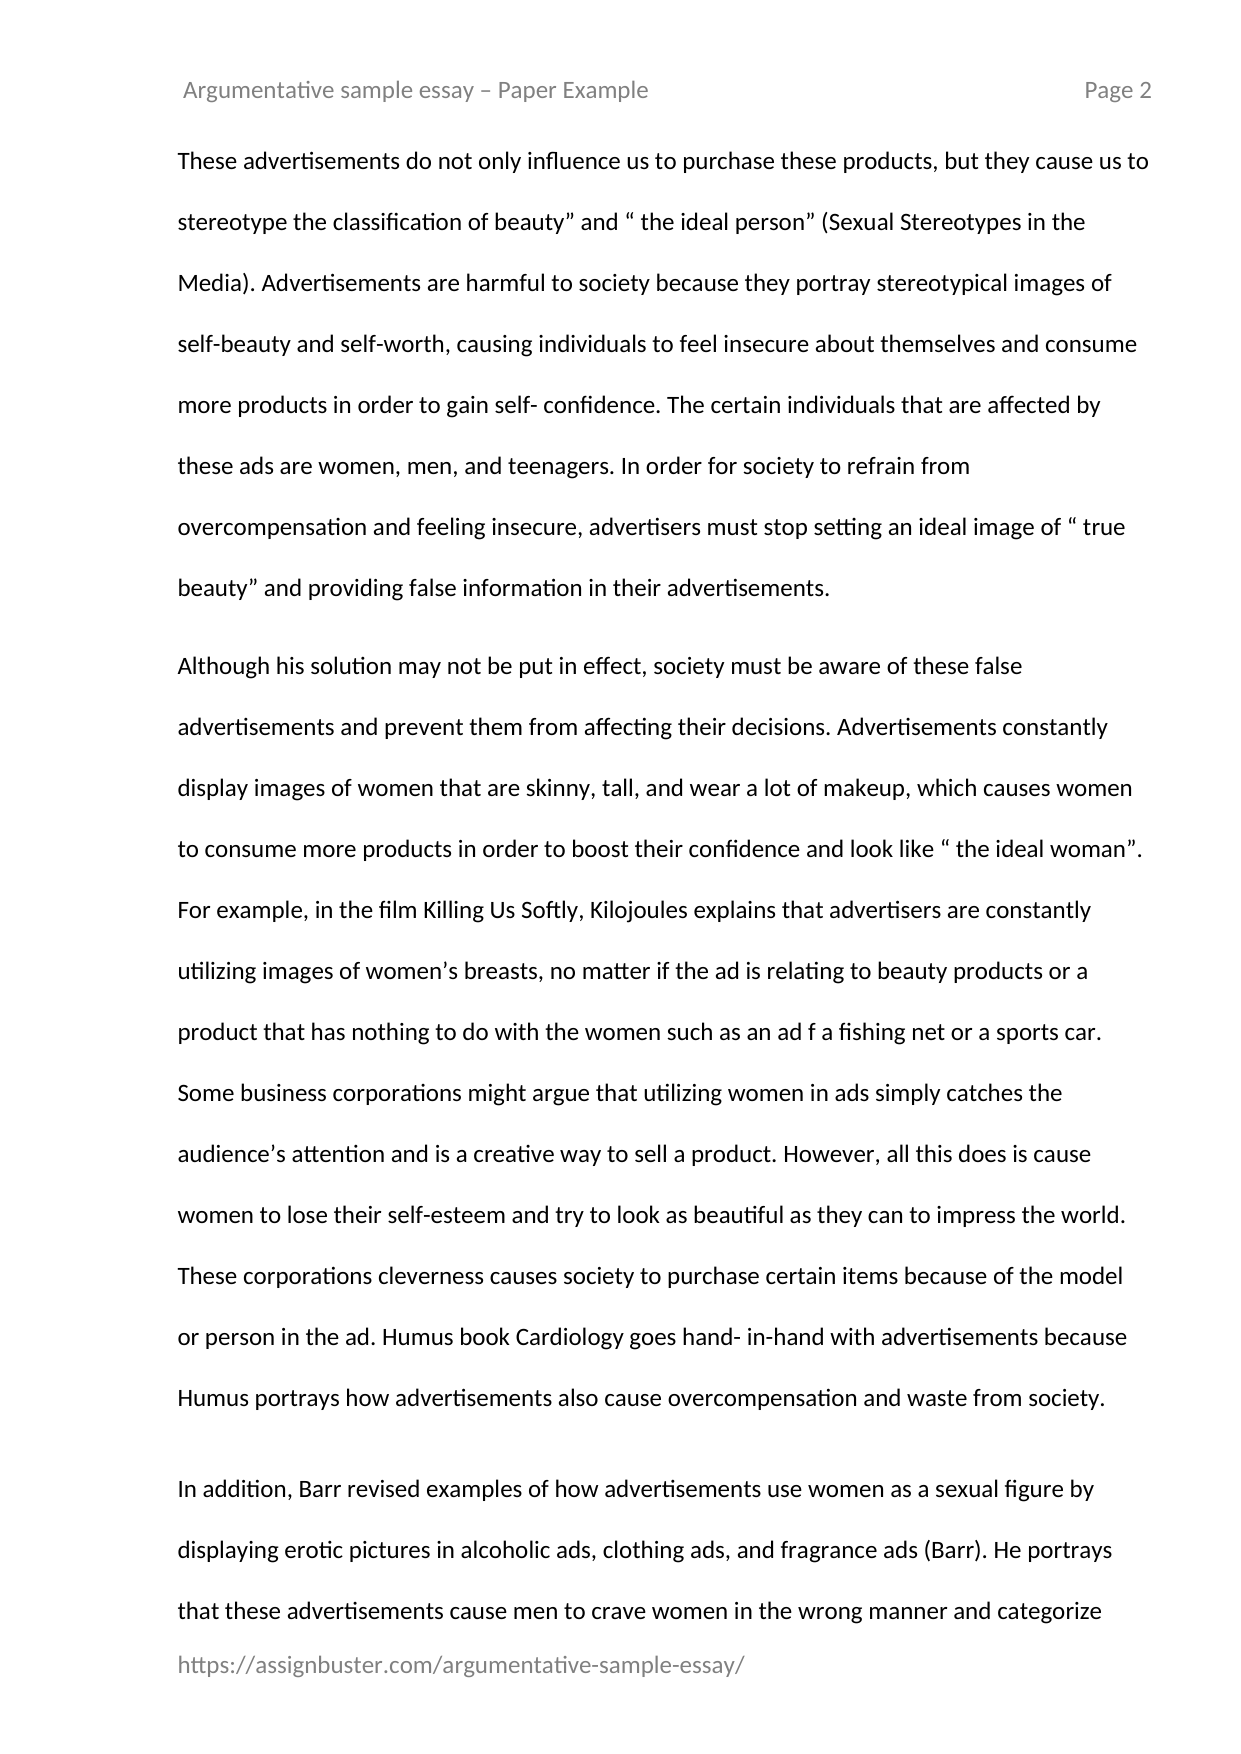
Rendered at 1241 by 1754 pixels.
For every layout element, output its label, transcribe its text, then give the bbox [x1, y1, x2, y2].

text These advertisements do not only influence us to purchase these products, but they cause us to stereotype the classification of beauty” and “ the ideal person” (Sexual Stereotypes in the Media). Advertisements are harmful to society because they portray stereotypical images of self-beauty and self-worth, causing individuals to feel insecure about themselves and consume more products in order to gain self- confidence. The certain individuals that are affected by these ads are women, men, and teenagers. In order for society to refrain from overcompensation and feeling insecure, advertisers must stop setting an ideal image of “ true beauty” and providing false information in their advertisements. [177, 145, 1152, 603]
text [177, 1473, 1152, 1626]
text Although his solution may not be put in effect, society must be aware of these false advertisements and prevent them from affecting their decisions. Advertisements constantly display images of women that are skinny, tall, and wear a lot of makeup, which causes women to consume more products in order to boost their confidence and look like “ the ideal woman”. For example, in the film Killing Us Softly, Kilojoules explains that advertisers are constantly utilizing images of women’s breasts, no matter if the ad is relating to beauty products or a product that has nothing to do with the women such as an ad f a fishing net or a sports car. Some business corporations might argue that utilizing women in ads simply catches the audience’s attention and is a creative way to sell a product. However, all this does is cause women to lose their self-esteem and try to look as beautiful as they can to impress the world. These corporations cleverness causes society to purchase certain items because of the model or person in the ad. Humus book Cardiology goes hand- in-hand with advertisements because Humus portrays how advertisements also cause overcompensation and waste from society. [177, 650, 1152, 1413]
